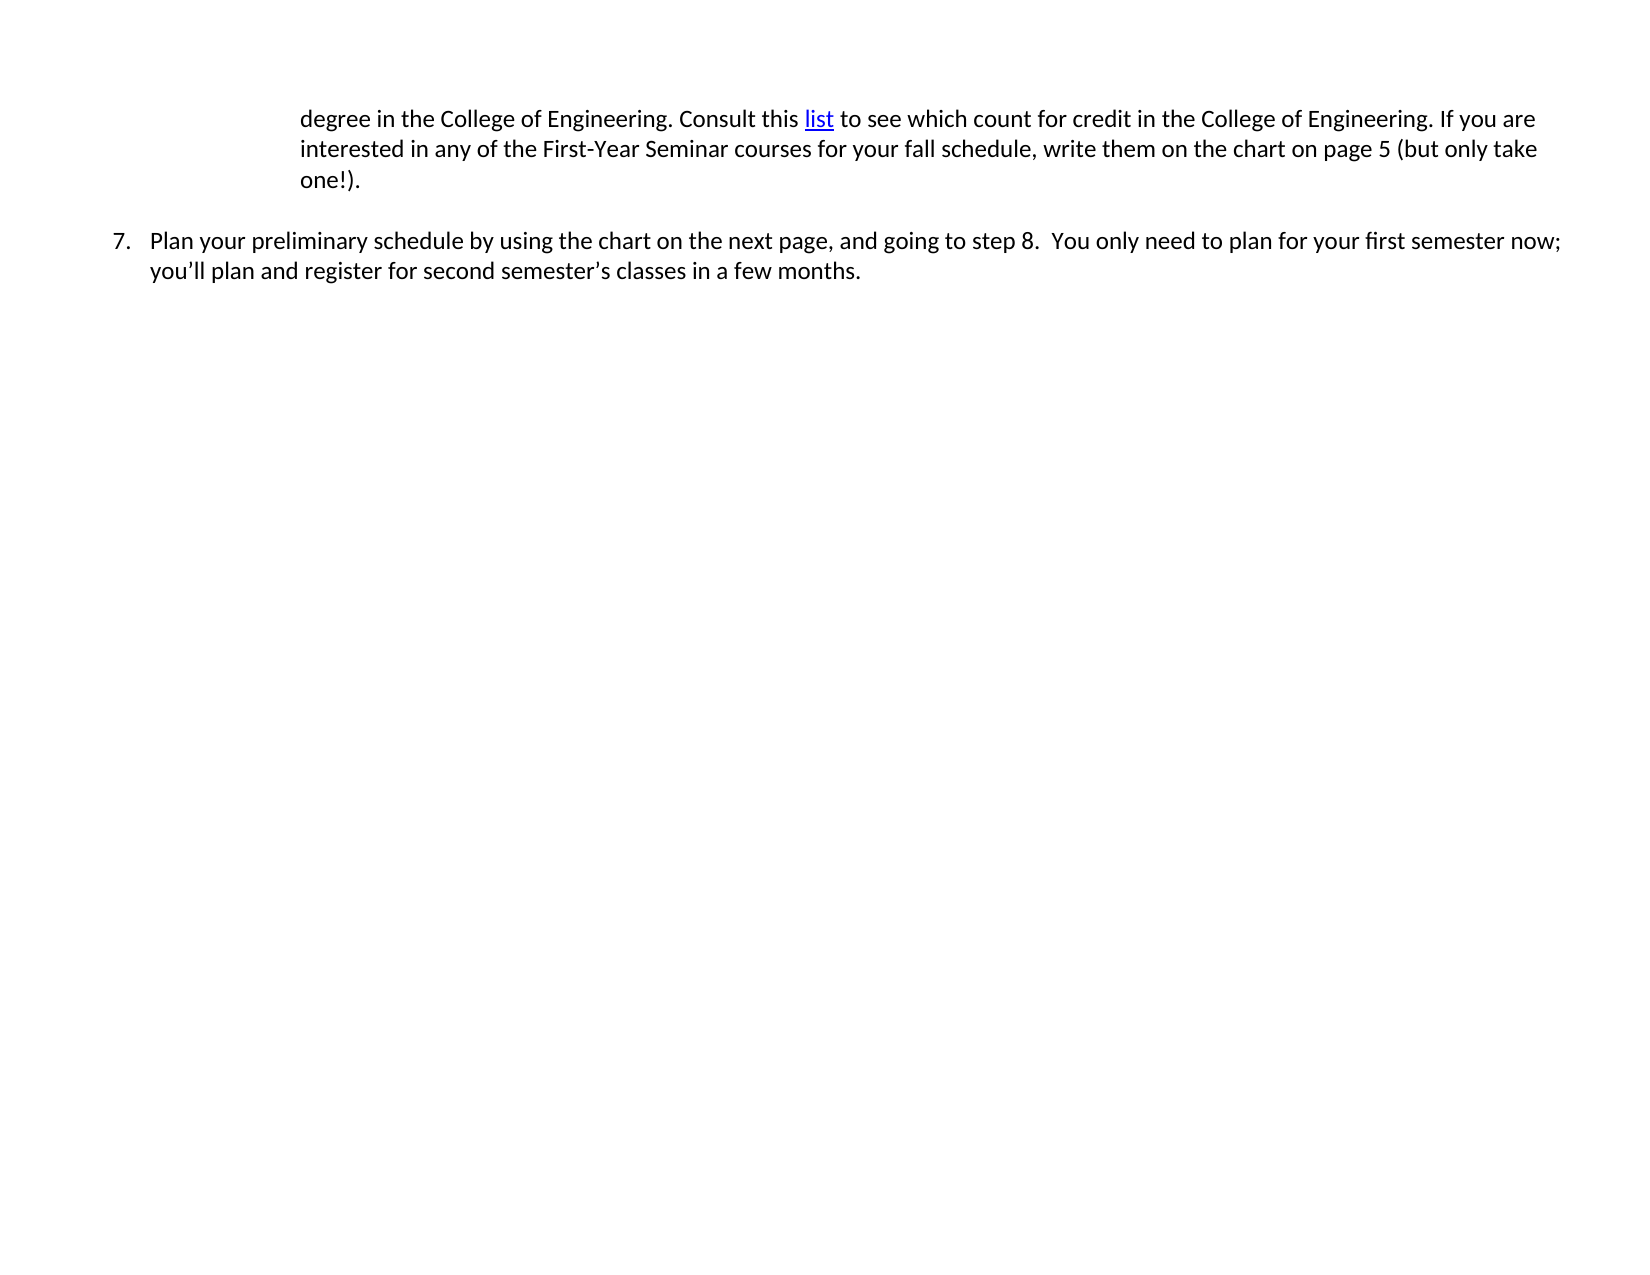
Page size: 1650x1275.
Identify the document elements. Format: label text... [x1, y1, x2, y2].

list Plan your preliminary schedule by using the chart on the next page, and going to step 8. You only need to plan for your first semester now; you’ll plan and register for second semester’s classes in a few months. [112, 225, 1575, 286]
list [281, 103, 1575, 194]
